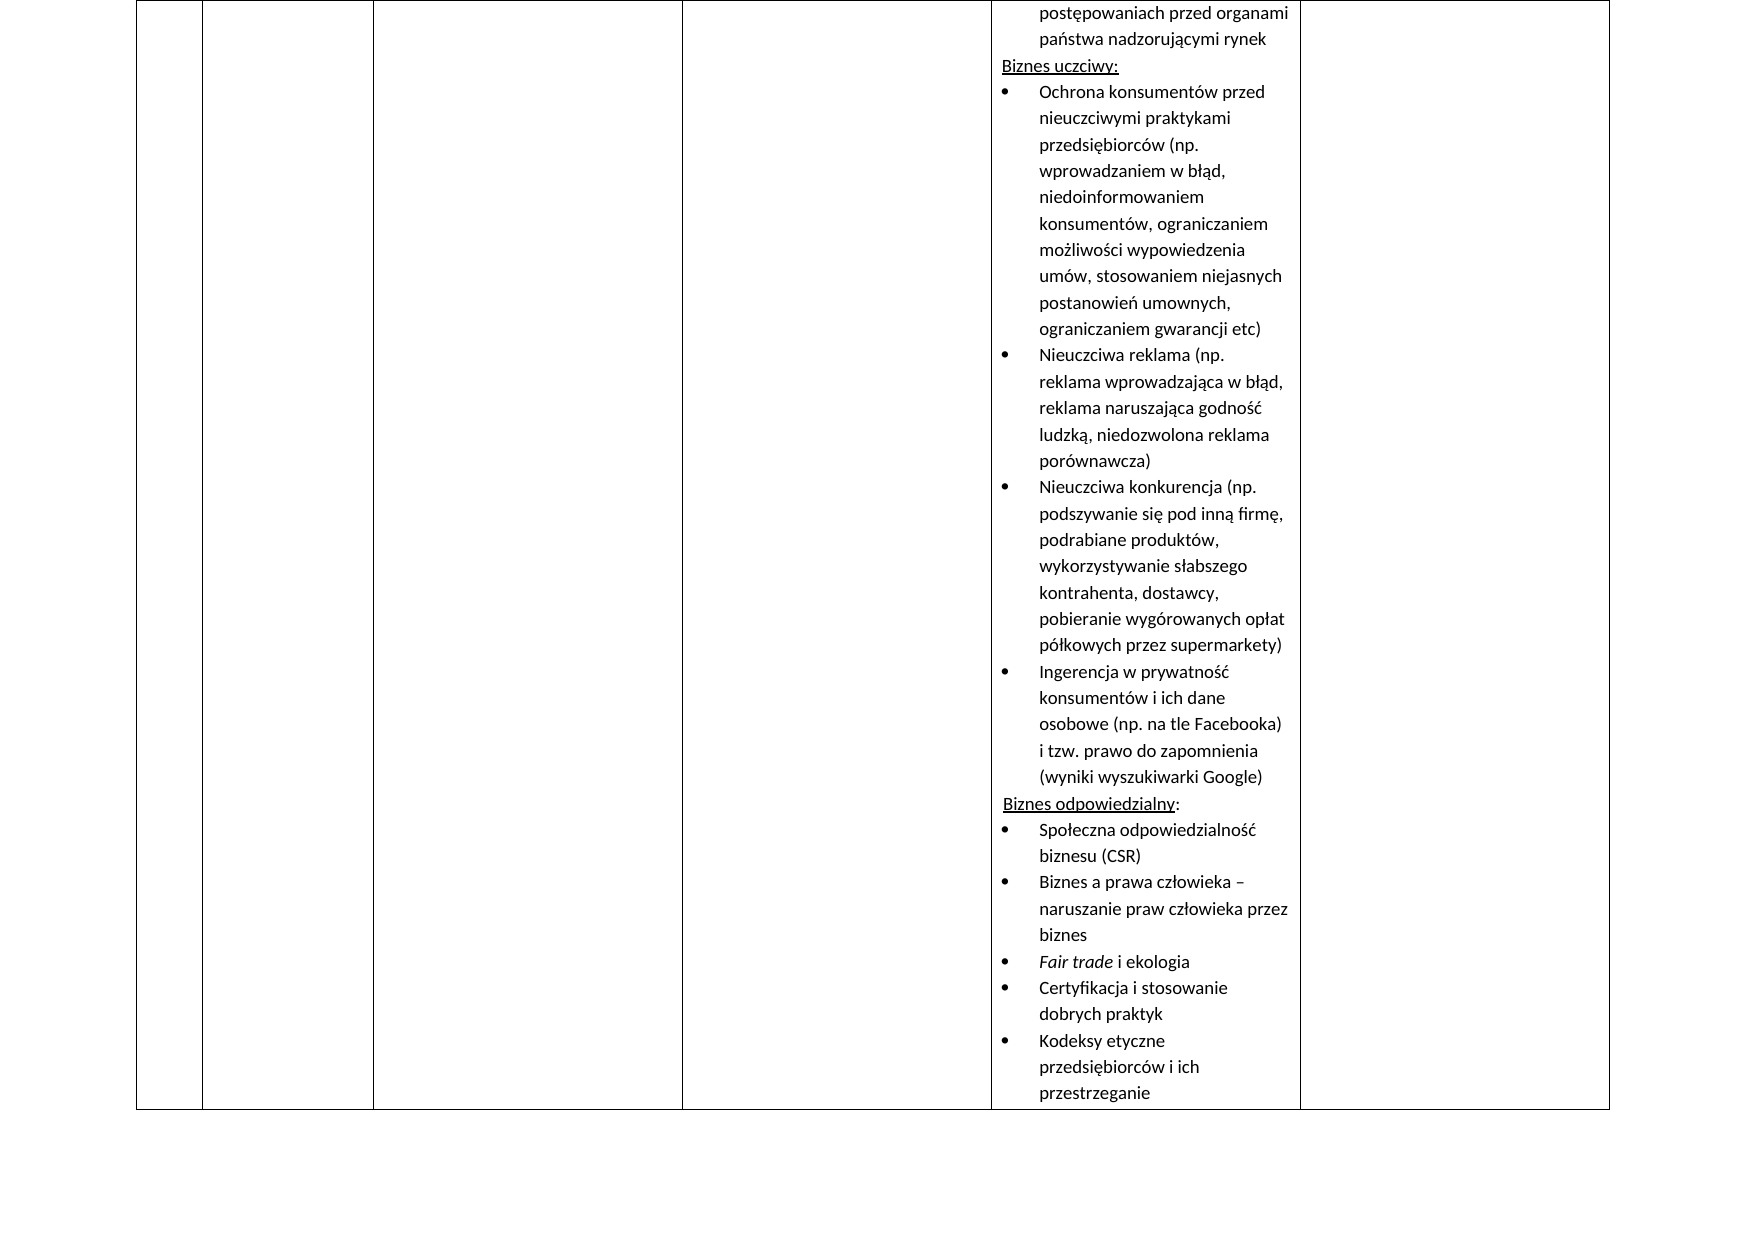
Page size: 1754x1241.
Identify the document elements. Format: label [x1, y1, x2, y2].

table_cell [1301, 1, 1609, 1109]
table_cell [992, 1, 1300, 1109]
table_cell [203, 1, 373, 1109]
table_cell [137, 1, 202, 1109]
table_cell [683, 1, 991, 1109]
table_cell [374, 1, 682, 1109]
